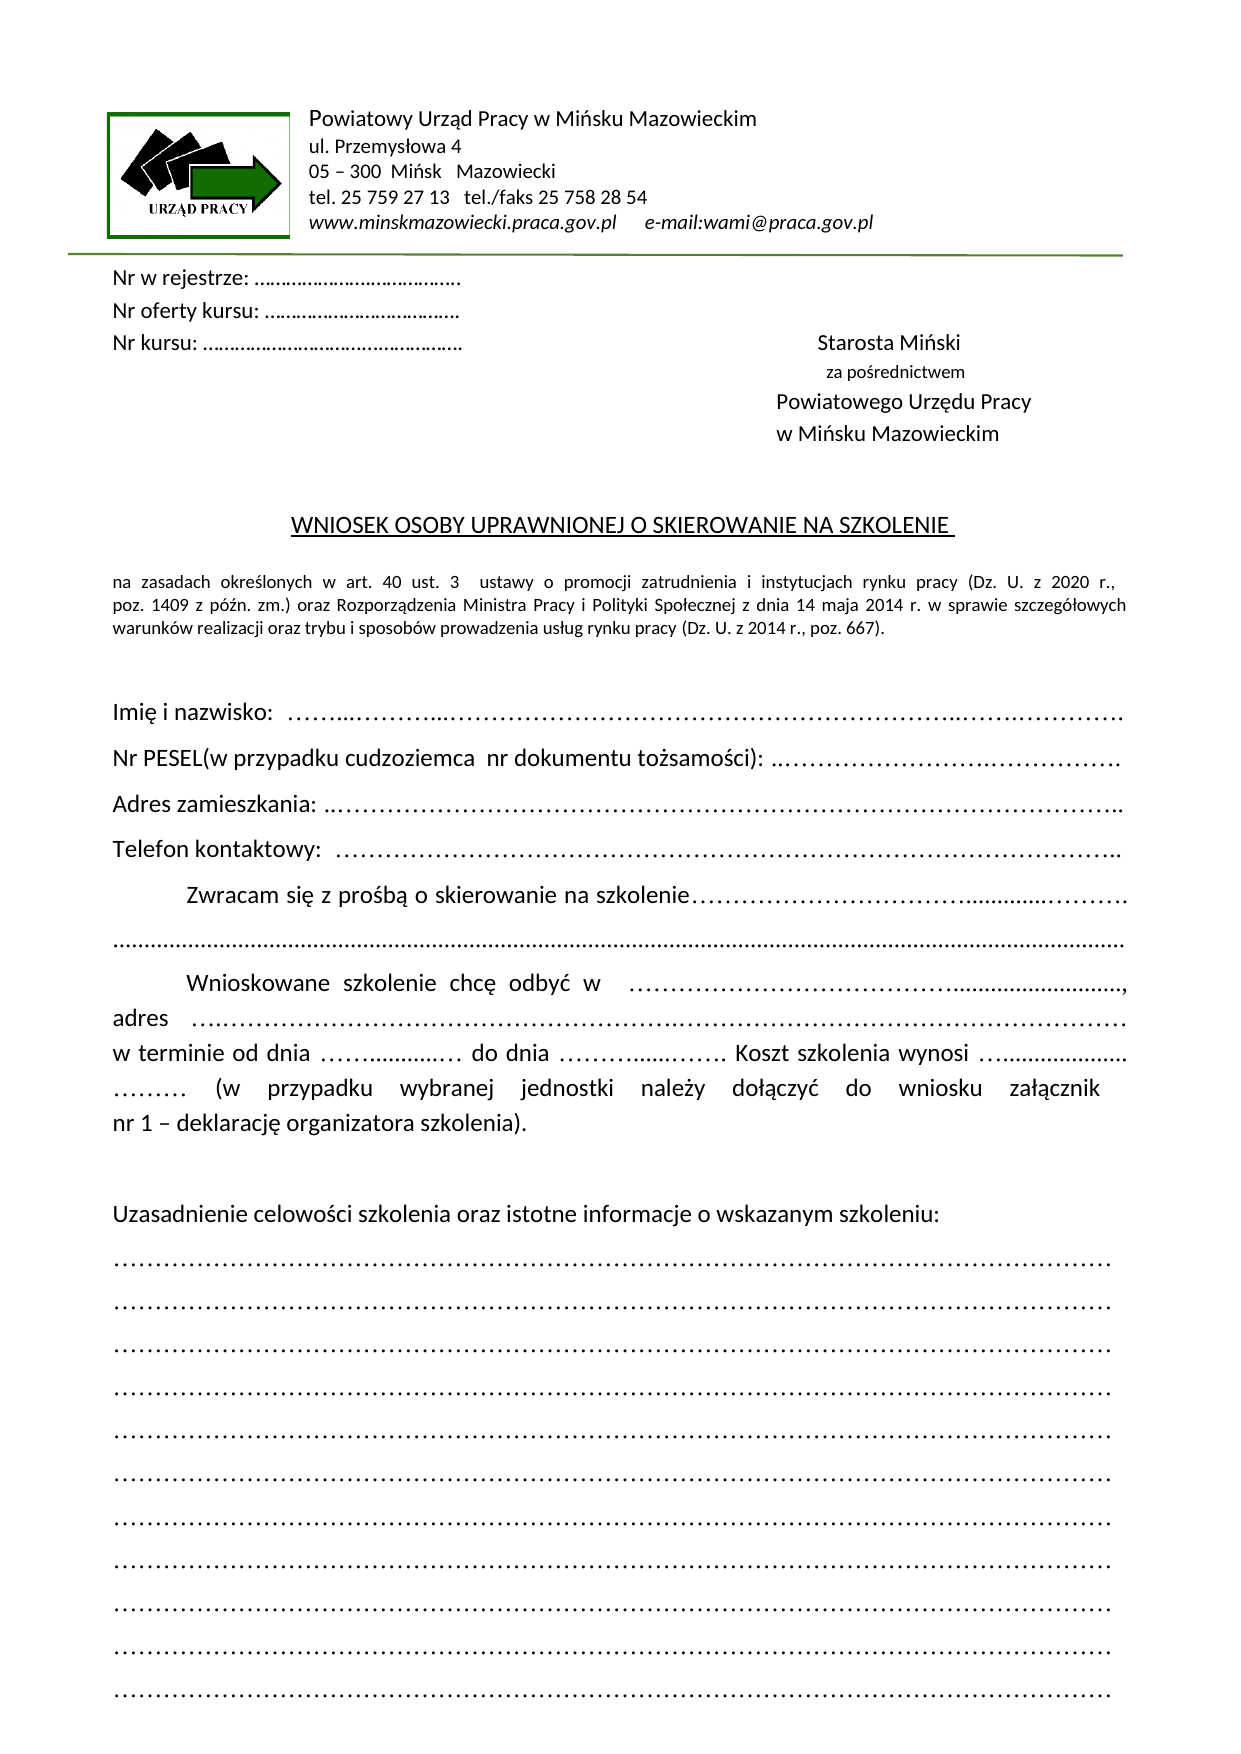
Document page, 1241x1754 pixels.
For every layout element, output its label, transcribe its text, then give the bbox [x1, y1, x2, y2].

text Imię i nazwisko: ……...………...……………………………………………………..…….…………. [112, 696, 1128, 727]
text Nr oferty kursu: ………………………………. [112, 296, 1128, 324]
text ……………………………………………………………………………………………………………………………………………………………………………………………………………………………………………………………………………………………………………………………………………………………………………………………………………………………………………………………………………………………………………………………………………………………………………………………………………………………………………………………… [112, 1458, 1128, 1703]
text Powiatowy Urząd Pracy w Mińsku Mazowieckim [112, 103, 1128, 133]
text za pośrednictwem [112, 360, 1128, 383]
text Nr kursu: …………………………...……………. Starosta Miński [112, 328, 1128, 356]
text w Mińsku Mazowieckim [112, 419, 1128, 447]
text Nr w rejestrze: ………………….…………….. [112, 263, 1128, 292]
picture [105, 112, 290, 237]
text Zwracam się z prośbą o skierowanie na szkolenie…………………………….............………. .................................................................................................................................................................. [112, 879, 1128, 953]
text 05 – 300 Mińsk Mazowiecki [290, 158, 1128, 184]
subtitle WNIOSEK OSOBY UPRAWNIONEJ O SKIEROWANIE NA SZKOLENIE [112, 509, 1128, 539]
text na zasadach określonych w art. 40 ust. 3 ustawy o promocji zatrudnienia i instytucjach rynku pracy (Dz. U. z 2020 r., poz. 1409 z późn. zm.) oraz Rozporządzenia Ministra Pracy i Polityki Społecznej z dnia 14 maja 2014 r. w sprawie szczegółowych warunków realizacji oraz trybu i sposobów prowadzenia usług rynku pracy (Dz. U. z 2014 r., poz. 667). [112, 570, 1128, 639]
text ul. Przemysłowa 4 [290, 133, 1128, 158]
text Nr PESEL(w przypadku cudzoziemca nr dokumentu tożsamości): ..…………………….……………. [112, 742, 1128, 773]
text Adres zamieszkania: ..………………………………………………………………………………….. [112, 788, 1128, 818]
text Powiatowego Urzędu Pracy [112, 387, 1128, 415]
text Telefon kontaktowy: ………………………………………………………………………………….. [112, 833, 1128, 864]
text Uzasadnienie celowości szkolenia oraz istotne informacje o wskazanym szkoleniu: …………………………………………………………………………………………………………………………………………………………………………………………………………………………………………………………………………………………………………………………………………………………………………………………………………………………………………………………………………………………………………………………………………………… [112, 1198, 1128, 1444]
text Wnioskowane szkolenie chcę odbyć w …………………………………..........................., adres ….……………………………………………….……………………………………………… w terminie od dnia ……...........… do dnia ………......……. Koszt szkolenia wynosi …....................……… (w przypadku wybranej jednostki należy dołączyć do wniosku załącznik nr 1 – deklarację organizatora szkolenia). [112, 967, 1128, 1138]
text www.minskmazowiecki.praca.gov.pl e-mail:wami@praca.gov.pl [290, 209, 1128, 235]
text tel. 25 759 27 13 tel./faks 25 758 28 54 [290, 184, 1128, 209]
